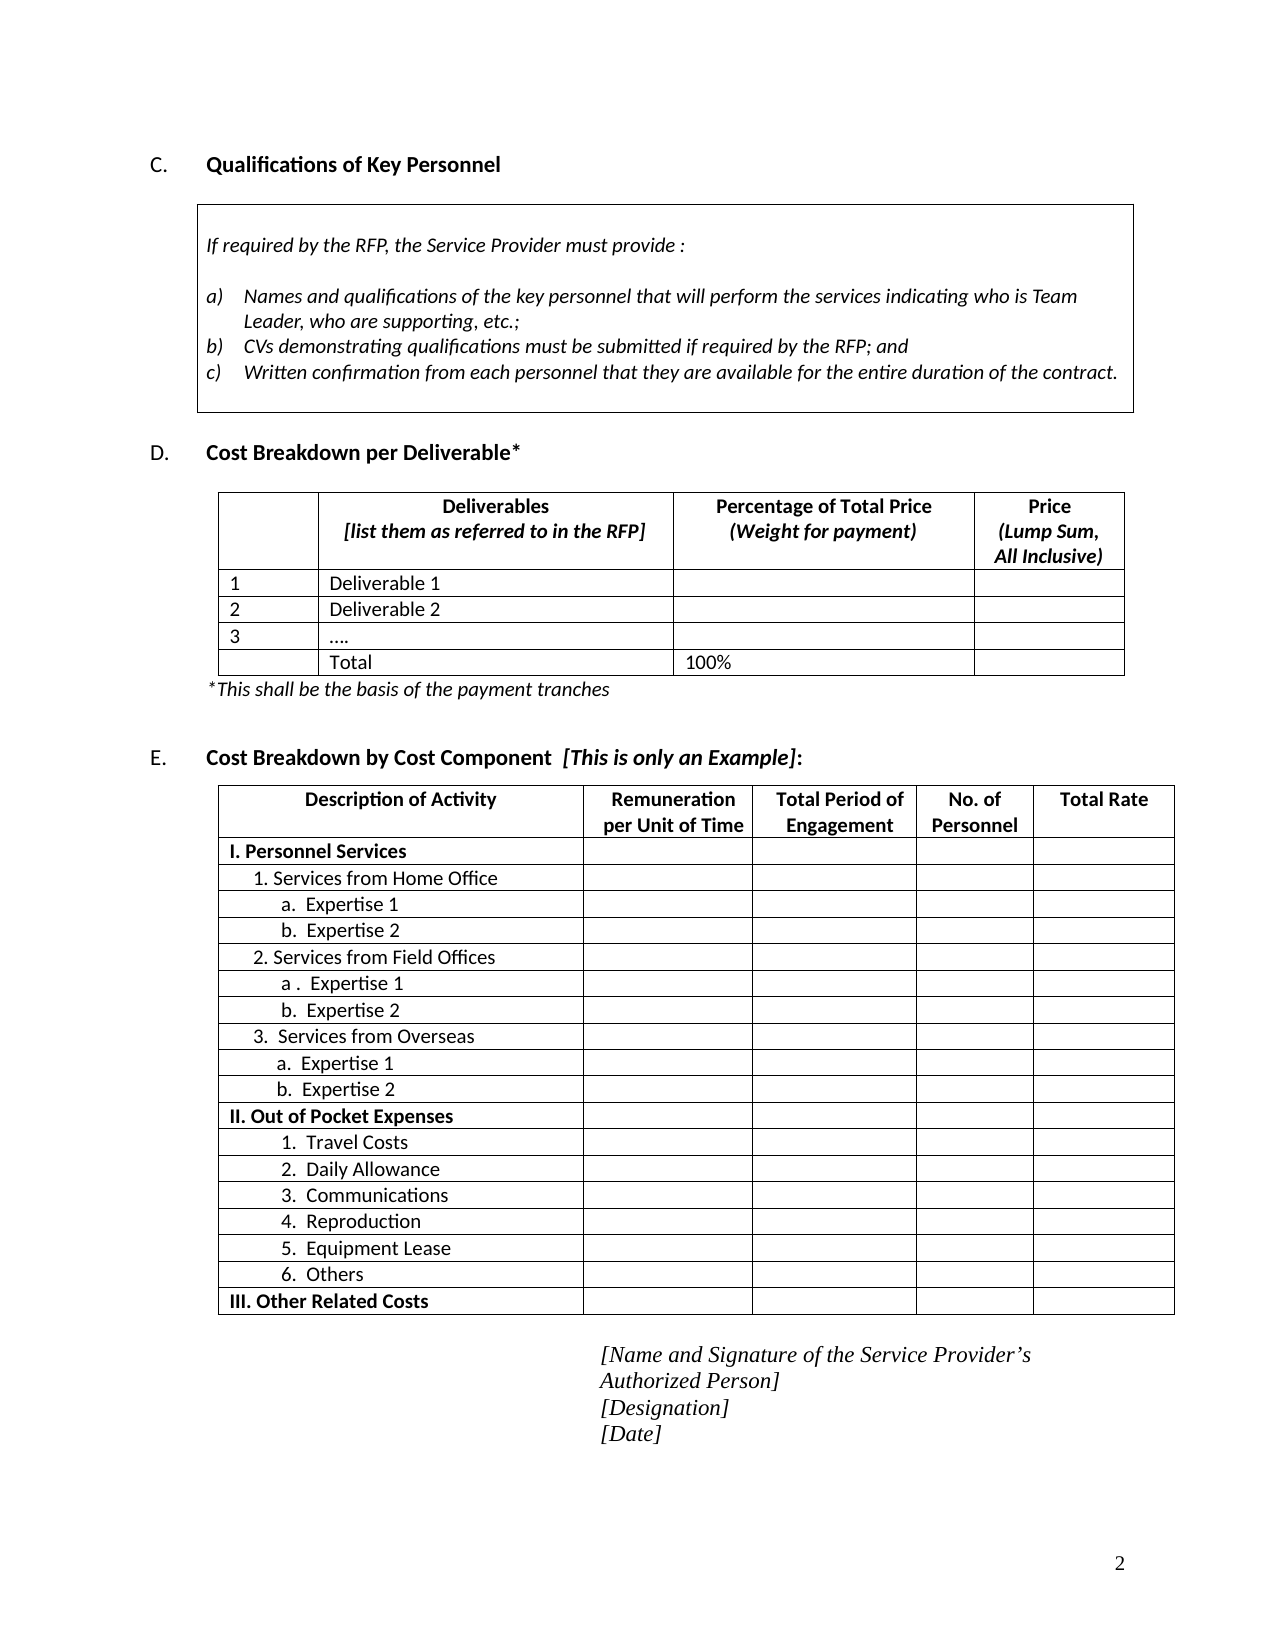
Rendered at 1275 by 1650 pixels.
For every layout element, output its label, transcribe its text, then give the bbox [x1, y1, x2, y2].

table_cell [584, 997, 752, 1022]
table_cell [1034, 865, 1174, 890]
text If required by the RFP, the Service Provider must provide : [198, 229, 1133, 257]
text [Designation] [600, 1394, 1125, 1420]
table_cell b. Expertise 2 [219, 997, 583, 1022]
table_header [219, 493, 318, 569]
table_cell b. Expertise 2 [219, 918, 583, 943]
table_cell Total [319, 650, 673, 675]
table_cell [917, 1235, 1033, 1261]
table_cell Deliverable 2 [319, 597, 673, 622]
table_cell [584, 971, 752, 996]
table_cell [917, 1209, 1033, 1234]
table_cell …. [319, 623, 673, 648]
table_cell [753, 1024, 916, 1049]
table_cell 2. Daily Allowance [219, 1156, 583, 1181]
table_cell [753, 918, 916, 943]
table_header Total Rate [1034, 786, 1174, 837]
table_cell [753, 944, 916, 969]
table_cell [1034, 1235, 1174, 1261]
table_cell [1034, 918, 1174, 943]
table_cell 4. Reproduction [219, 1209, 583, 1234]
table_cell [917, 838, 1033, 864]
table_cell [753, 1156, 916, 1181]
table_cell [975, 570, 1124, 596]
table_cell [584, 838, 752, 864]
table_cell [975, 623, 1124, 648]
list Names and qualifications of the key personnel that will perform the services indicating who is Team Leader, who are supporting, etc.; [198, 280, 1133, 331]
table_cell [917, 944, 1033, 969]
table_cell [753, 1050, 916, 1075]
table_cell [917, 971, 1033, 996]
table_header Deliverables [list them as referred to in the RFP] [319, 493, 673, 569]
table_cell [753, 997, 916, 1022]
table_cell [584, 1129, 752, 1155]
table_cell 3 [219, 623, 318, 648]
table_cell [584, 1076, 752, 1102]
table_cell [1034, 944, 1174, 969]
table_cell [753, 865, 916, 890]
table_cell [584, 891, 752, 917]
table_cell [1034, 1024, 1174, 1049]
table_cell [584, 1103, 752, 1128]
table_cell [1034, 1103, 1174, 1128]
table_cell [584, 1156, 752, 1181]
table_cell [753, 1262, 916, 1287]
table_cell 3. Services from Overseas [219, 1024, 583, 1049]
table_cell [1034, 1262, 1174, 1287]
table_cell a. Expertise 1 [219, 891, 583, 917]
table_cell [674, 570, 974, 596]
table_cell 3. Communications [219, 1182, 583, 1208]
table_cell [753, 1288, 916, 1313]
text [Date] [600, 1420, 1125, 1446]
table_cell [674, 623, 974, 648]
table_cell [1034, 838, 1174, 864]
table_cell [584, 865, 752, 890]
table_cell [917, 1103, 1033, 1128]
table_cell 2. Services from Field Offices [219, 944, 583, 969]
list Qualifications of Key Personnel [150, 150, 1125, 178]
table_cell [1034, 1050, 1174, 1075]
table_cell [584, 1209, 752, 1234]
table_cell [584, 1050, 752, 1075]
table_cell [753, 1076, 916, 1102]
table_cell [1034, 1076, 1174, 1102]
text [Name and Signature of the Service Provider’s Authorized Person] [600, 1341, 1125, 1394]
table_cell [1034, 1156, 1174, 1181]
table_cell [917, 1050, 1033, 1075]
table_cell [674, 597, 974, 622]
table_cell [917, 1288, 1033, 1313]
table_cell III. Other Related Costs [219, 1288, 583, 1313]
table_cell [753, 891, 916, 917]
table_cell a. Expertise 1 [219, 1050, 583, 1075]
table_cell [1034, 891, 1174, 917]
table_cell [1034, 1129, 1174, 1155]
table_cell 1 [219, 570, 318, 596]
table_cell 5. Equipment Lease [219, 1235, 583, 1261]
table_cell Deliverable 1 [319, 570, 673, 596]
table_cell [1034, 1182, 1174, 1208]
table_cell 1. Services from Home Office [219, 865, 583, 890]
table_header Remuneration per Unit of Time [584, 786, 752, 837]
table_cell [1034, 1209, 1174, 1234]
table_cell 1. Travel Costs [219, 1129, 583, 1155]
table_header Description of Activity [219, 786, 583, 837]
table_cell [917, 891, 1033, 917]
table_header Total Period of Engagement [753, 786, 916, 837]
table_cell I. Personnel Services [219, 838, 583, 864]
list Cost Breakdown by Cost Component [This is only an Example]: [150, 743, 1125, 771]
table_cell [219, 650, 318, 675]
table_cell [584, 918, 752, 943]
table_cell [584, 944, 752, 969]
table_cell [753, 1103, 916, 1128]
table_cell [1034, 971, 1174, 996]
table_cell [917, 1024, 1033, 1049]
list Written confirmation from each personnel that they are available for the entire duration of the contract. [198, 356, 1133, 384]
table_header No. of Personnel [917, 786, 1033, 837]
list CVs demonstrating qualifications must be submitted if required by the RFP; and [198, 331, 1133, 356]
table_header Price (Lump Sum, All Inclusive) [975, 493, 1124, 569]
table_header Percentage of Total Price (Weight for payment) [674, 493, 974, 569]
table_cell [917, 918, 1033, 943]
table_cell [753, 1182, 916, 1208]
table_cell II. Out of Pocket Expenses [219, 1103, 583, 1128]
table_cell [917, 1076, 1033, 1102]
table_cell 6. Others [219, 1262, 583, 1287]
table_cell [753, 971, 916, 996]
table_cell b. Expertise 2 [219, 1076, 583, 1102]
text *This shall be the basis of the payment tranches [206, 676, 1125, 701]
table_cell [917, 1156, 1033, 1181]
table_cell [917, 1262, 1033, 1287]
table_cell [584, 1262, 752, 1287]
table_cell [917, 865, 1033, 890]
table_cell [1034, 1288, 1174, 1313]
table_cell [975, 650, 1124, 675]
table_cell [917, 1182, 1033, 1208]
table_cell [584, 1235, 752, 1261]
table_cell [1034, 997, 1174, 1022]
table_cell 2 [219, 597, 318, 622]
table_cell 100% [674, 650, 974, 675]
table_cell [584, 1288, 752, 1313]
table_cell [917, 997, 1033, 1022]
table_cell [975, 597, 1124, 622]
list Cost Breakdown per Deliverable* [150, 438, 1125, 466]
table_cell a . Expertise 1 [219, 971, 583, 996]
table_cell [753, 1209, 916, 1234]
table_cell [753, 838, 916, 864]
table_cell [584, 1182, 752, 1208]
table_cell [753, 1129, 916, 1155]
table_cell [917, 1129, 1033, 1155]
table_cell [584, 1024, 752, 1049]
table_cell [753, 1235, 916, 1261]
